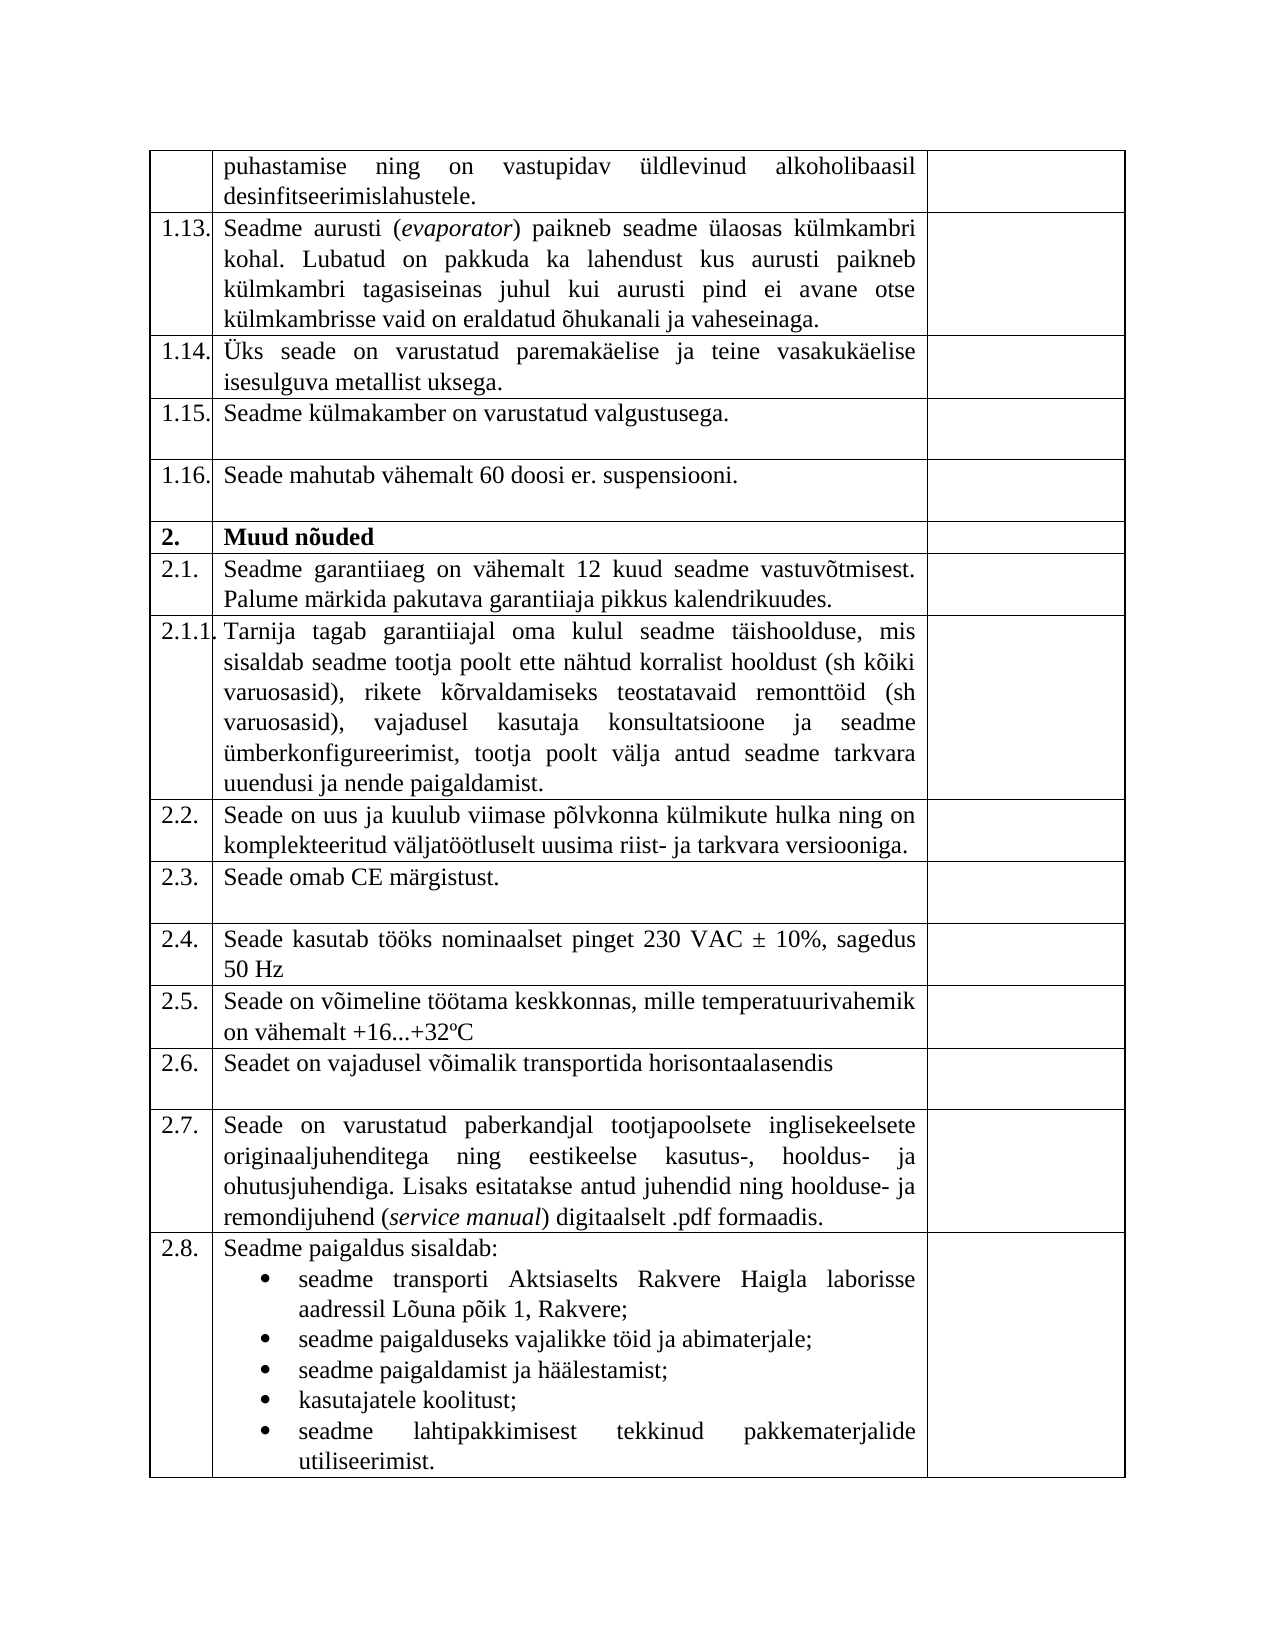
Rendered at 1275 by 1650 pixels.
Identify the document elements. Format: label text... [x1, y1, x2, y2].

table_cell [151, 1110, 212, 1232]
table_cell Seadme paigaldus sisaldab: seadme transporti Aktsiaselts Rakvere Haigla laborisse aadressil Lõuna põik 1, Rakvere; seadme paigalduseks vajalikke töid ja abimaterjale; seadme paigaldamist ja häälestamist; kasutajatele koolitust; seadme lahtipakkimisest tekkinud pakkematerjalide utiliseerimist. [213, 1233, 927, 1477]
table_cell Muud nõuded [213, 522, 927, 553]
table_cell Seadme külmakamber on varustatud valgustusega. [213, 399, 927, 459]
table_cell Tarnija tagab garantiiajal oma kulul seadme täishoolduse, mis sisaldab seadme tootja poolt ette nähtud korralist hooldust (sh kõiki varuosasid), rikete kõrvaldamiseks teostatavaid remonttöid (sh varuosasid), vajadusel kasutaja konsultatsioone ja seadme ümberkonfigureerimist, tootja poolt välja antud seadme tarkvara uuendusi ja nende paigaldamist. [213, 616, 927, 799]
table_cell [151, 800, 212, 861]
table_cell [151, 986, 212, 1047]
table_cell [151, 399, 212, 459]
table_cell Seadme garantiiaeg on vähemalt 12 kuud seadme vastuvõtmisest. Palume märkida pakutava garantiiaja pikkus kalendrikuudes. [213, 554, 927, 615]
table_cell [151, 1233, 212, 1477]
table_cell Seade mahutab vähemalt 60 doosi er. suspensiooni. [213, 460, 927, 521]
table_cell [151, 460, 212, 521]
table_cell [928, 616, 1124, 799]
table_cell [151, 554, 212, 615]
table_cell [151, 1049, 212, 1109]
table_cell Üks seade on varustatud paremakäelise ja teine vasakukäelise isesulguva metallist uksega. [213, 336, 927, 397]
table_cell [928, 522, 1124, 553]
table_cell [151, 336, 212, 397]
table_cell [151, 924, 212, 985]
table_cell [928, 800, 1124, 861]
table_cell [151, 862, 212, 923]
table_cell Seade omab CE märgistust. [213, 862, 927, 923]
table_cell [928, 1049, 1124, 1109]
table_cell Seadet on vajadusel võimalik transportida horisontaalasendis [213, 1049, 927, 1109]
table_cell [151, 522, 212, 553]
table_cell [928, 986, 1124, 1047]
table_cell [151, 213, 212, 335]
table_cell [928, 1110, 1124, 1232]
table_cell [151, 151, 212, 212]
table_cell Seade on uus ja kuulub viimase põlvkonna külmikute hulka ning on komplekteeritud väljatöötluselt uusima riist- ja tarkvara versiooniga. [213, 800, 927, 861]
table_cell [928, 862, 1124, 923]
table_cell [213, 151, 927, 212]
table_cell [928, 460, 1124, 521]
table_cell [928, 924, 1124, 985]
table_cell [928, 213, 1124, 335]
table_cell [928, 151, 1124, 212]
table_cell [151, 616, 212, 799]
table_cell Seade on varustatud paberkandjal tootjapoolsete inglisekeelsete originaaljuhenditega ning eestikeelse kasutus-, hooldus- ja ohutusjuhendiga. Lisaks esitatakse antud juhendid ning hoolduse- ja remondijuhend (service manual) digitaalselt .pdf formaadis. [213, 1110, 927, 1232]
table_cell [928, 1233, 1124, 1477]
table_cell [928, 554, 1124, 615]
table_cell Seadme aurusti (evaporator) paikneb seadme ülaosas külmkambri kohal. Lubatud on pakkuda ka lahendust kus aurusti paikneb külmkambri tagasiseinas juhul kui aurusti pind ei avane otse külmkambrisse vaid on eraldatud õhukanali ja vaheseinaga. [213, 213, 927, 335]
table_cell Seade on võimeline töötama keskkonnas, mille temperatuurivahemik on vähemalt +16...+32ºC [213, 986, 927, 1047]
table_cell [928, 399, 1124, 459]
table_cell Seade kasutab tööks nominaalset pinget 230 VAC ± 10%, sagedus 50 Hz [213, 924, 927, 985]
table_cell [928, 336, 1124, 397]
